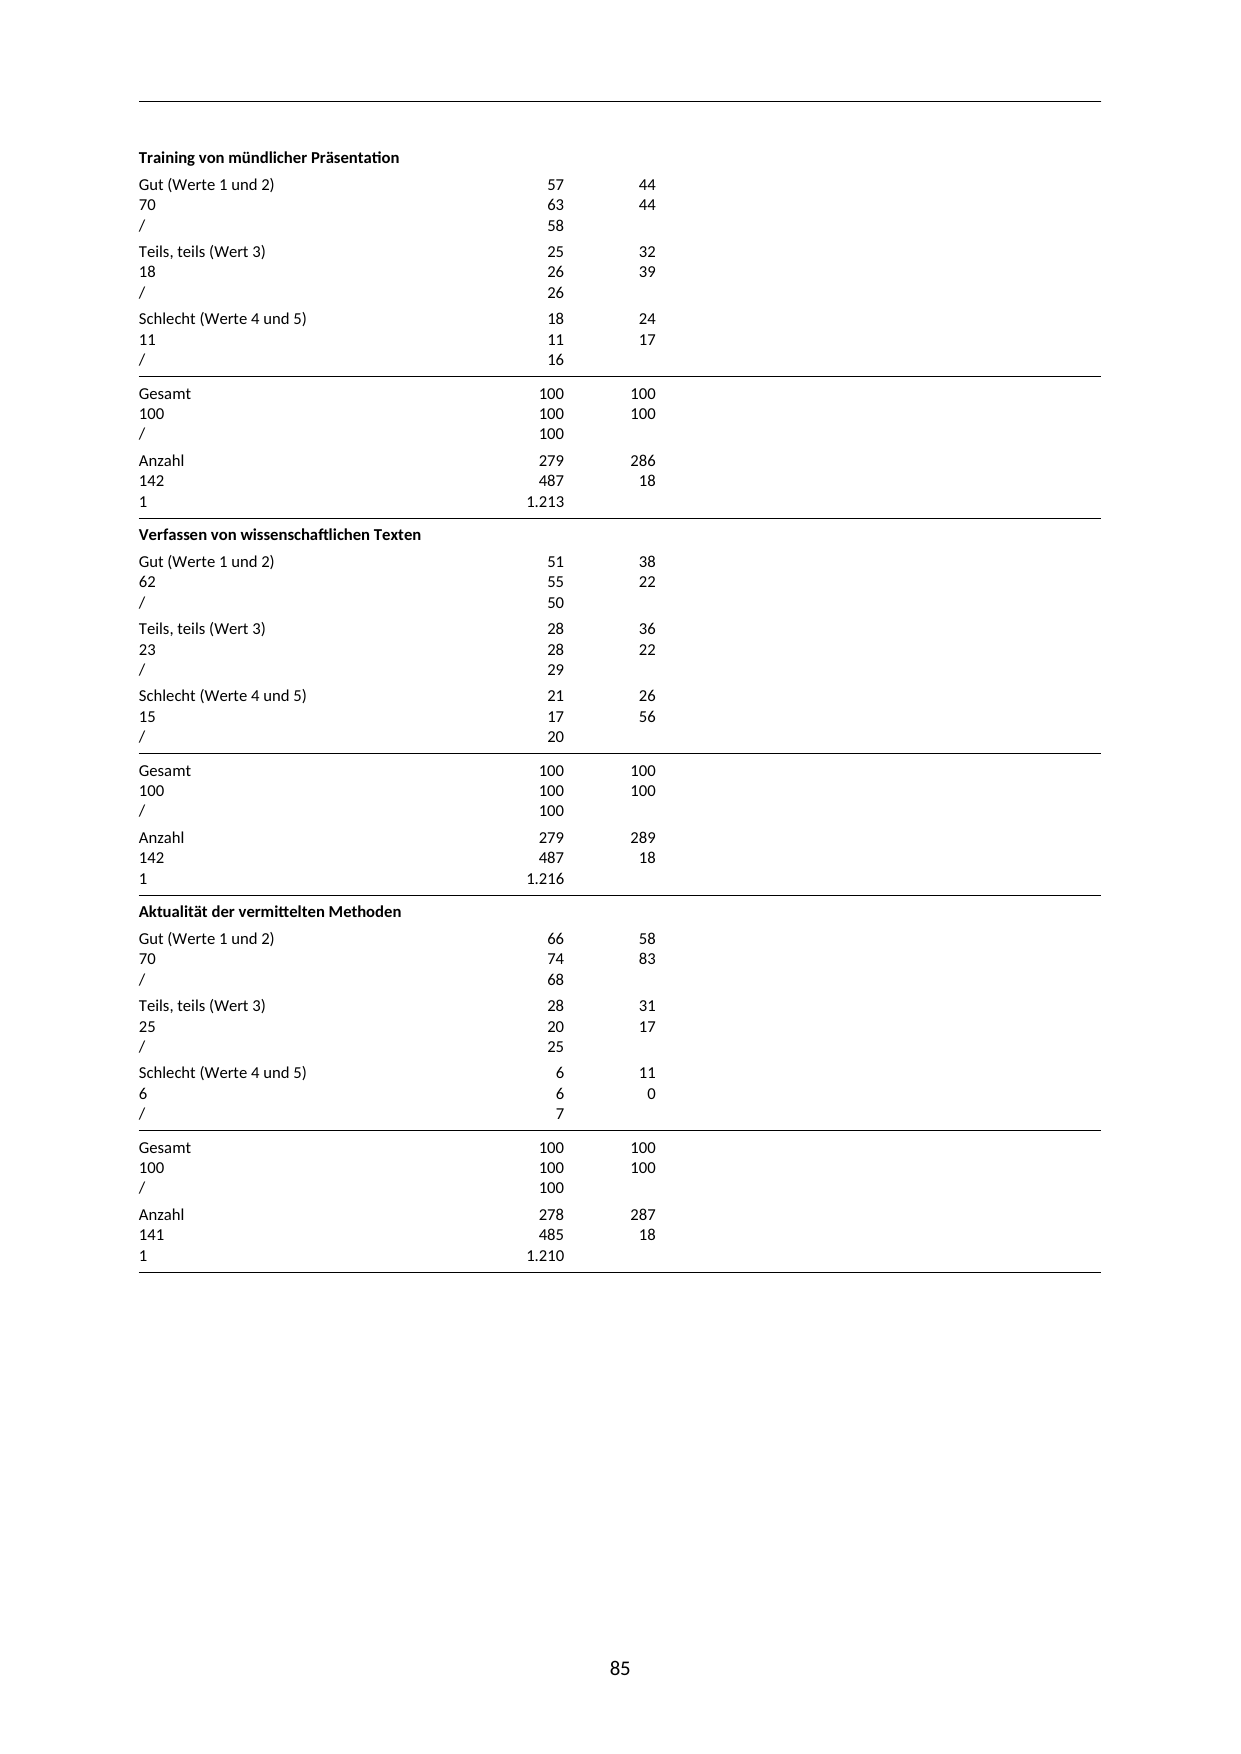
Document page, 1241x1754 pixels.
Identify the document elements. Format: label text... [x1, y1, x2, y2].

text Gesamt 100 100 100 100 100 / 100 [139, 1137, 511, 1198]
text Schlecht (Werte 4 und 5) 6 11 6 6 0 / 7 [139, 1063, 511, 1124]
text Gut (Werte 1 und 2) 57 44 70 63 44 / 58 [139, 174, 511, 235]
text Teils, teils (Wert 3) 28 36 23 28 22 / 29 [139, 618, 511, 679]
text Gesamt 100 100 100 100 100 / 100 [139, 383, 511, 444]
text Schlecht (Werte 4 und 5) 21 26 15 17 56 / 20 [139, 686, 511, 747]
text Verfassen von wissenschaftlichen Texten [139, 525, 511, 545]
text Gesamt 100 100 100 100 100 / 100 [139, 760, 511, 821]
text Anzahl 278 287 141 485 18 1 1.210 [139, 1204, 511, 1265]
text Schlecht (Werte 4 und 5) 18 24 11 11 17 / 16 [139, 308, 511, 369]
text Gut (Werte 1 und 2) 51 38 62 55 22 / 50 [139, 551, 511, 612]
text Aktualität der vermittelten Methoden [139, 902, 511, 922]
text Gut (Werte 1 und 2) 66 58 70 74 83 / 68 [139, 928, 511, 989]
text Anzahl 279 286 142 487 18 1 1.213 [139, 450, 511, 511]
text Teils, teils (Wert 3) 28 31 25 20 17 / 25 [139, 996, 511, 1056]
text Anzahl 279 289 142 487 18 1 1.216 [139, 827, 511, 888]
text Teils, teils (Wert 3) 25 32 18 26 39 / 26 [139, 241, 511, 302]
text Training von mündlicher Präsentation [139, 148, 511, 168]
